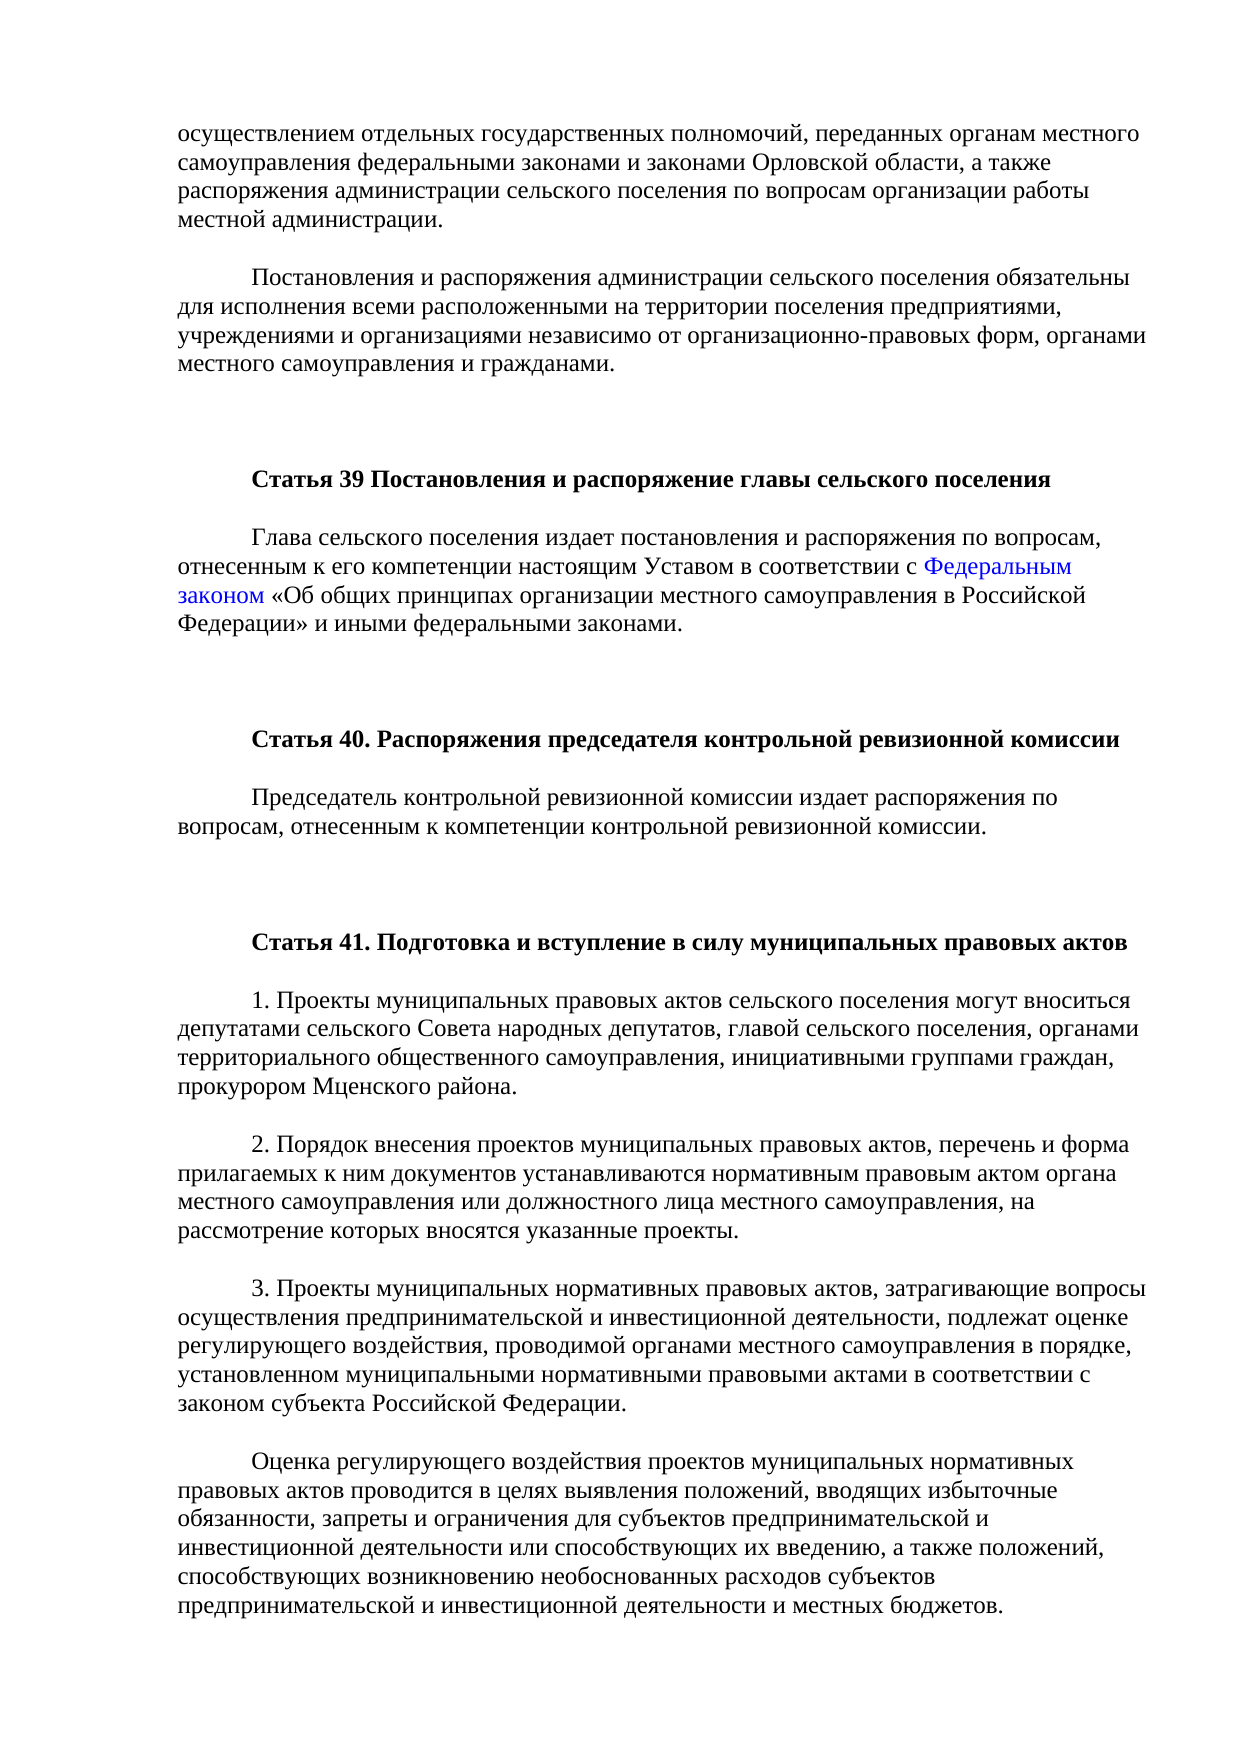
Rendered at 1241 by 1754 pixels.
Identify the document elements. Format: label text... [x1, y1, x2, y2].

text Постановления и распоряжения администрации сельского поселения обязательны для исполнения всеми расположенными на территории поселения предприятиями, учреждениями и организациями независимо от организационно-правовых форм, органами местного самоуправления и гражданами. [177, 262, 1152, 377]
text 2. Порядок внесения проектов муниципальных правовых актов, перечень и форма прилагаемых к ним документов устанавливаются нормативным правовым актом органа местного самоуправления или должностного лица местного самоуправления, на рассмотрение которых вносятся указанные проекты. [177, 1129, 1152, 1244]
text Статья 39 Постановления и распоряжение главы сельского поселения [177, 464, 1152, 493]
text Статья 40. Распоряжения председателя контрольной ревизионной комиссии [177, 724, 1152, 753]
text Глава сельского поселения издает постановления и распоряжения по вопросам, отнесенным к его компетенции настоящим Уставом в соответствии с Федеральным законом «Об общих принципах организации местного самоуправления в Российской Федерации» и иными федеральными законами. [177, 522, 1152, 637]
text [177, 118, 1152, 233]
text 3. Проекты муниципальных нормативных правовых актов, затрагивающие вопросы осуществления предпринимательской и инвестиционной деятельности, подлежат оценке регулирующего воздействия, проводимой органами местного самоуправления в порядке, установленном муниципальными нормативными правовыми актами в соответствии с законом субъекта Российской Федерации. [177, 1273, 1152, 1417]
text Статья 41. Подготовка и вступление в силу муниципальных правовых актов [177, 927, 1152, 956]
text 1. Проекты муниципальных правовых актов сельского поселения могут вноситься депутатами сельского Совета народных депутатов, главой сельского поселения, органами территориального общественного самоуправления, инициативными группами граждан, прокурором Мценского района. [177, 985, 1152, 1100]
text Председатель контрольной ревизионной комиссии издает распоряжения по вопросам, отнесенным к компетенции контрольной ревизионной комиссии. [177, 782, 1152, 840]
text Оценка регулирующего воздействия проектов муниципальных нормативных правовых актов проводится в целях выявления положений, вводящих избыточные обязанности, запреты и ограничения для субъектов предпринимательской и инвестиционной деятельности или способствующих их введению, а также положений, способствующих возникновению необоснованных расходов субъектов предпринимательской и инвестиционной деятельности и местных бюджетов. [177, 1446, 1152, 1618]
